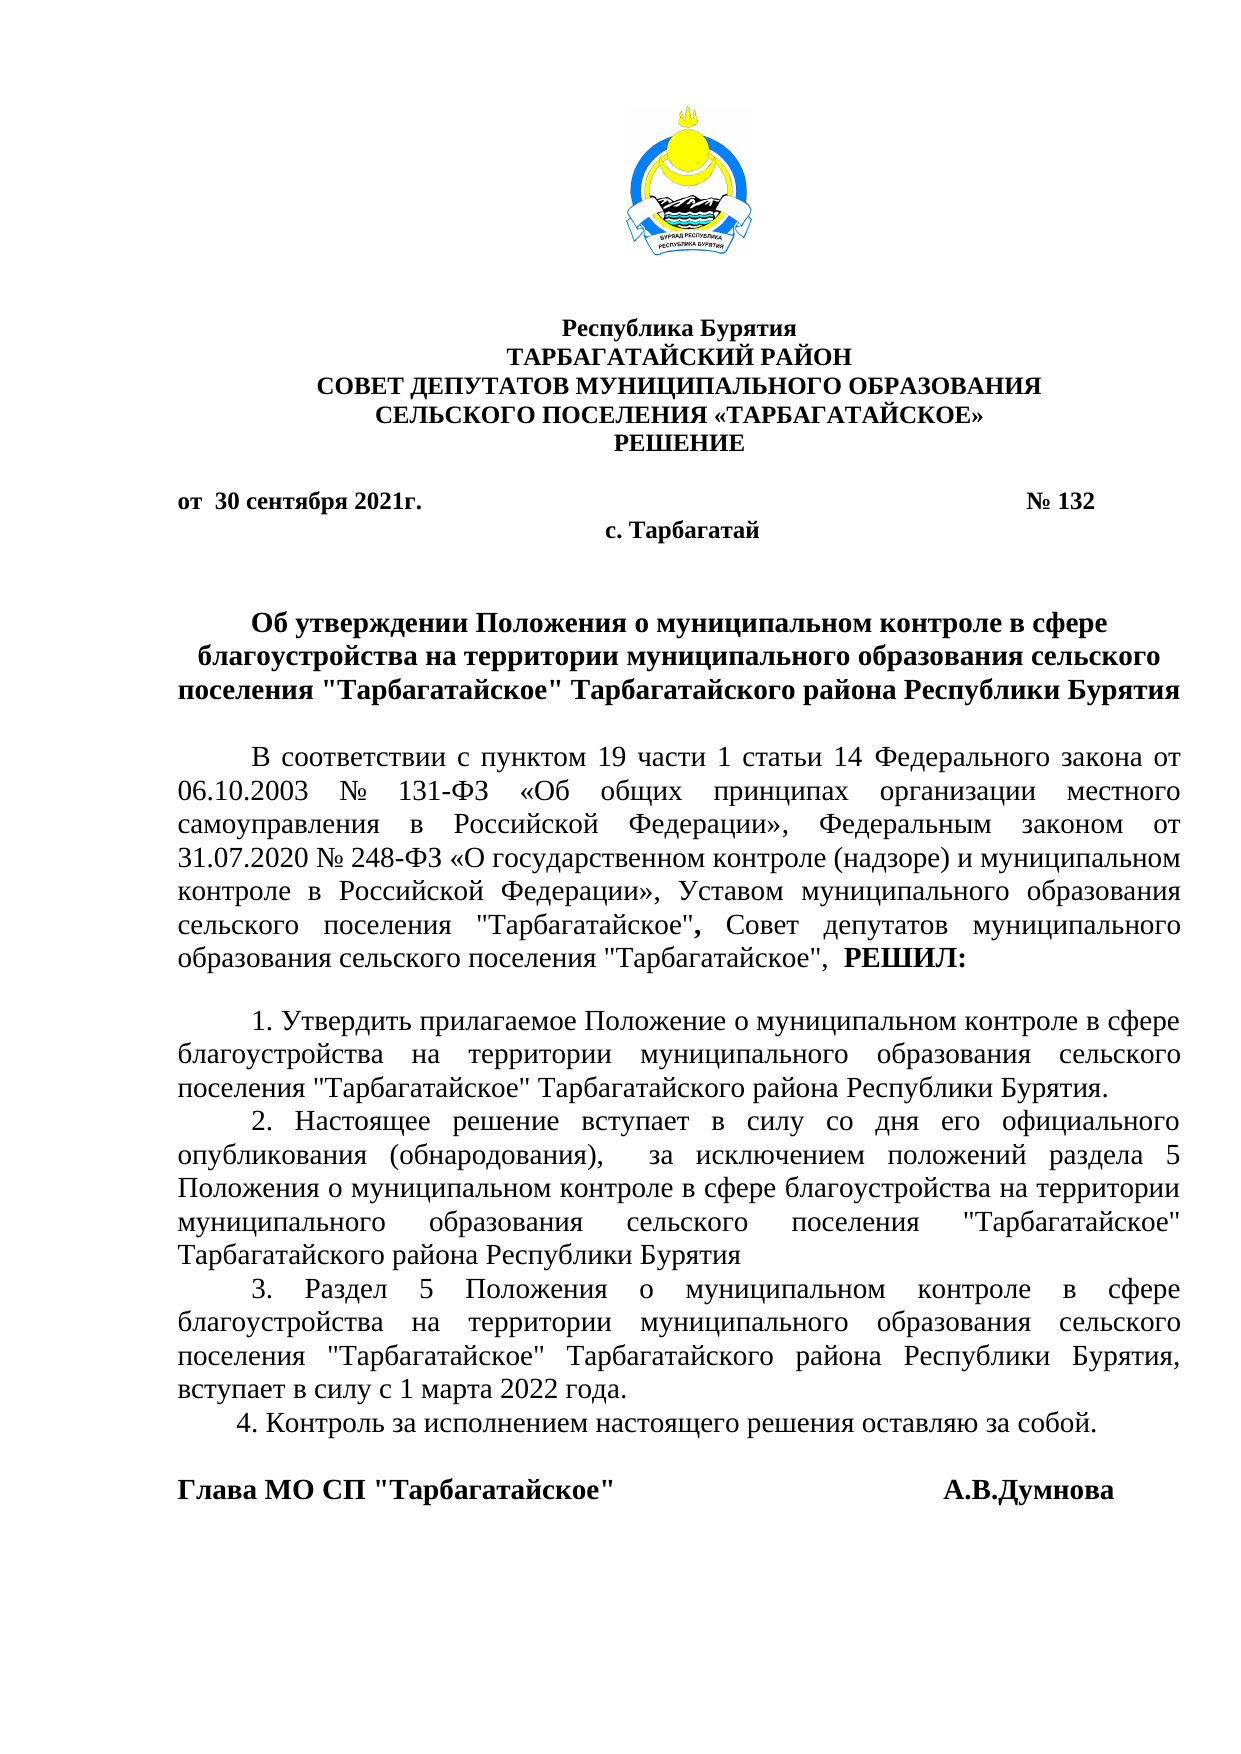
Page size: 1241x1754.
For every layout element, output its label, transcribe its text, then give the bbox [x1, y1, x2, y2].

subtitle от 30 сентября 2021г. № 132 [177, 486, 1181, 515]
text СОВЕТ ДЕПУТАТОВ МУНИЦИПАЛЬНОГО ОБРАЗОВАНИЯ [177, 371, 1181, 400]
text В соответствии с пунктом 19 части 1 статьи 14 Федерального закона от 06.10.2003 № 131-ФЗ «Об общих принципах организации местного самоуправления в Российской Федерации», Федеральным законом от 31.07.2020 № 248-ФЗ «О государственном контроле (надзоре) и муниципальном контроле в Российской Федерации», Уставом муниципального образования сельского поселения "Тарбагатайское", Совет депутатов муниципального образования сельского поселения "Тарбагатайское", РЕШИЛ: [177, 806, 1181, 974]
text 4. Контроль за исполнением настоящего решения оставляю за собой. [177, 1405, 1181, 1439]
text Об утверждении Положения о муниципальном контроле в сфере благоустройства на территории муниципального образования сельского поселения "Тарбагатайское" Тарбагатайского района Республики Бурятия [177, 605, 1181, 706]
title Республика Бурятия [177, 313, 1181, 342]
subtitle с. Тарбагатай [177, 515, 1181, 543]
text СЕЛЬСКОГО ПОСЕЛЕНИЯ «ТАРБАГАТАЙСКОЕ» [177, 400, 1181, 428]
text 3. Раздел 5 Положения о муниципальном контроле в сфере благоустройства на территории муниципального образования сельского поселения "Тарбагатайское" Тарбагатайского района Республики Бурятия, вступает в силу с 1 марта 2022 года. [177, 1271, 1181, 1405]
text 1. Утвердить прилагаемое Положение о муниципальном контроле в сфере благоустройства на территории муниципального образования сельского поселения "Тарбагатайское" Тарбагатайского района Республики Бурятия. [177, 1003, 1181, 1103]
subtitle РЕШЕНИЕ [177, 428, 1181, 457]
picture [625, 106, 753, 256]
text 2. Настоящее решение вступает в силу со дня его официального опубликования (обнародования), за исключением положений раздела 5 Положения о муниципальном контроле в сфере благоустройства на территории муниципального образования сельского поселения "Тарбагатайское" Тарбагатайского района Республики Бурятия [177, 1103, 1181, 1271]
text Глава МО СП "Тарбагатайское" А.В.Думнова [177, 1472, 1181, 1506]
title ТАРБАГАТАЙСКИЙ РАЙОН [177, 342, 1181, 371]
